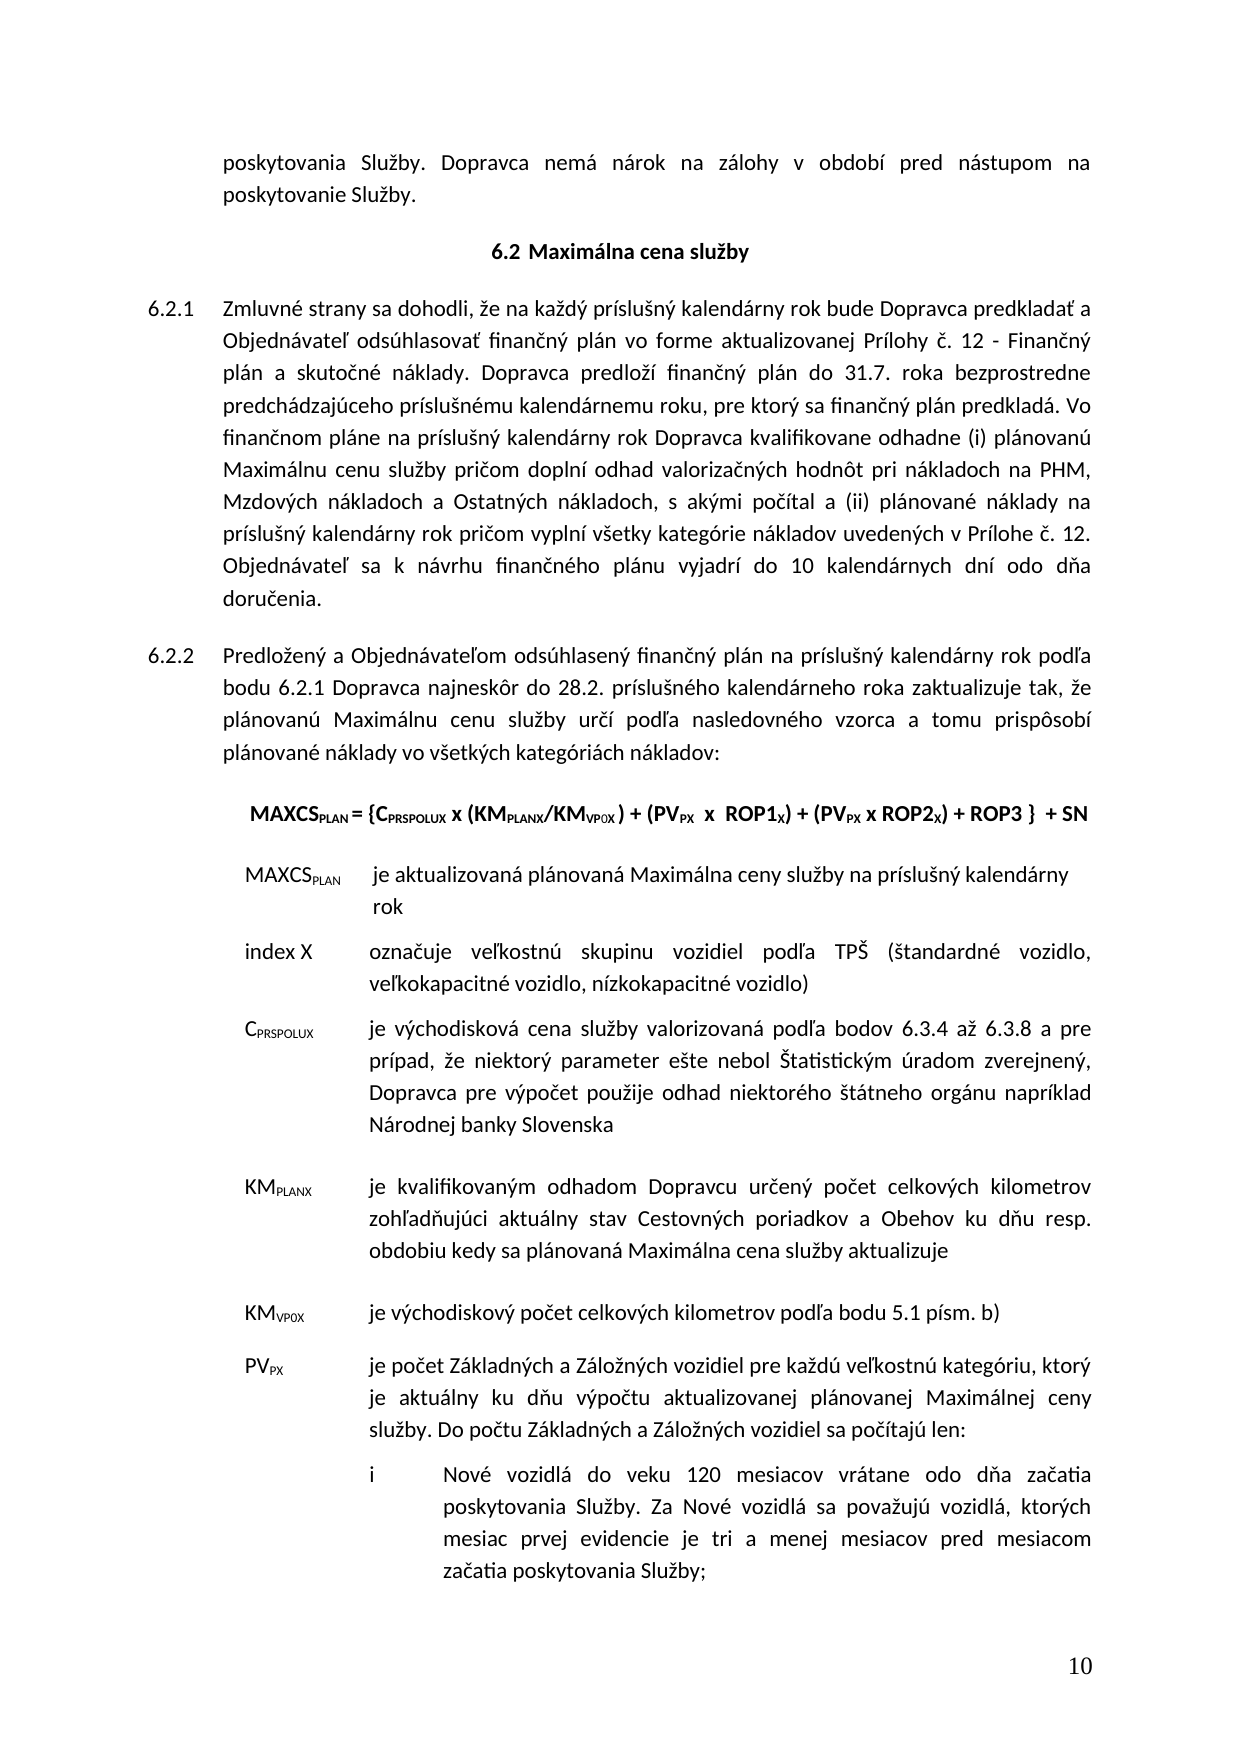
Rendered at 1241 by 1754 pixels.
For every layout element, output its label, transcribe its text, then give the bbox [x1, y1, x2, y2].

text index X označuje veľkostnú skupinu vozidiel podľa TPŠ (štandardné vozidlo, veľkokapacitné vozidlo, nízkokapacitné vozidlo) [244, 937, 1093, 997]
list Maximálna cena služby [148, 237, 1093, 265]
list Predložený a Objednávateľom odsúhlasený finančný plán na príslušný kalendárny rok podľa bodu 6.2.1 Dopravca najneskôr do 28.2. príslušného kalendárneho roka zaktualizuje tak, že plánovanú Maximálnu cenu služby určí podľa nasledovného vzorca a tomu prispôsobí plánované náklady vo všetkých kategóriách nákladov: [148, 641, 1093, 766]
text KMPLANX je kvalifikovaným odhadom Dopravcu určený počet celkových kilometrov zohľadňujúci aktuálny stav Cestovných poriadkov a Obehov ku dňu resp. obdobiu kedy sa plánovaná Maximálna cena služby aktualizuje [244, 1172, 1093, 1264]
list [148, 148, 1093, 208]
text PVPX je počet Základných a Záložných vozidiel pre každú veľkostnú kategóriu, ktorý je aktuálny ku dňu výpočtu aktualizovanej plánovanej Maximálnej ceny služby. Do počtu Základných a Záložných vozidiel sa počítajú len: [244, 1351, 1093, 1443]
list Nové vozidlá do veku 120 mesiacov vrátane odo dňa začatia poskytovania Služby. Za Nové vozidlá sa považujú vozidlá, ktorých mesiac prvej evidencie je tri a menej mesiacov pred mesiacom začatia poskytovania Služby; [369, 1460, 1093, 1584]
text rok [244, 892, 1093, 921]
text MAXCSPLAN = {CPRSPOLUX x (KMPLANX/KMVP0X ) + (PVPX x ROP1X) + (PVPX x ROP2X) + ROP3 } + SN [245, 799, 1093, 827]
text KMVP0X je východiskový počet celkových kilometrov podľa bodu 5.1 písm. b) [244, 1298, 1093, 1326]
list Zmluvné strany sa dohodli, že na každý príslušný kalendárny rok bude Dopravca predkladať a Objednávateľ odsúhlasovať finančný plán vo forme aktualizovanej Prílohy č. 12 - Finančný plán a skutočné náklady. Dopravca predloží finančný plán do 31.7. roka bezprostredne predchádzajúceho príslušnému kalendárnemu roku, pre ktorý sa finančný plán predkladá. Vo finančnom pláne na príslušný kalendárny rok Dopravca kvalifikovane odhadne (i) plánovanú Maximálnu cenu služby pričom doplní odhad valorizačných hodnôt pri nákladoch na PHM, Mzdových nákladoch a Ostatných nákladoch, s akými počítal a (ii) plánované náklady na príslušný kalendárny rok pričom vyplní všetky kategórie nákladov uvedených v Prílohe č. 12. Objednávateľ sa k návrhu finančného plánu vyjadrí do 10 kalendárnych dní odo dňa doručenia. [148, 294, 1093, 612]
text CPRSPOLUX je východisková cena služby valorizovaná podľa bodov 6.3.4 až 6.3.8 a pre prípad, že niektorý parameter ešte nebol Štatistickým úradom zverejnený, Dopravca pre výpočet použije odhad niektorého štátneho orgánu napríklad Národnej banky Slovenska [244, 1014, 1093, 1139]
text MAXCSPLAN je aktualizovaná plánovaná Maximálna ceny služby na príslušný kalendárny [244, 860, 1093, 888]
